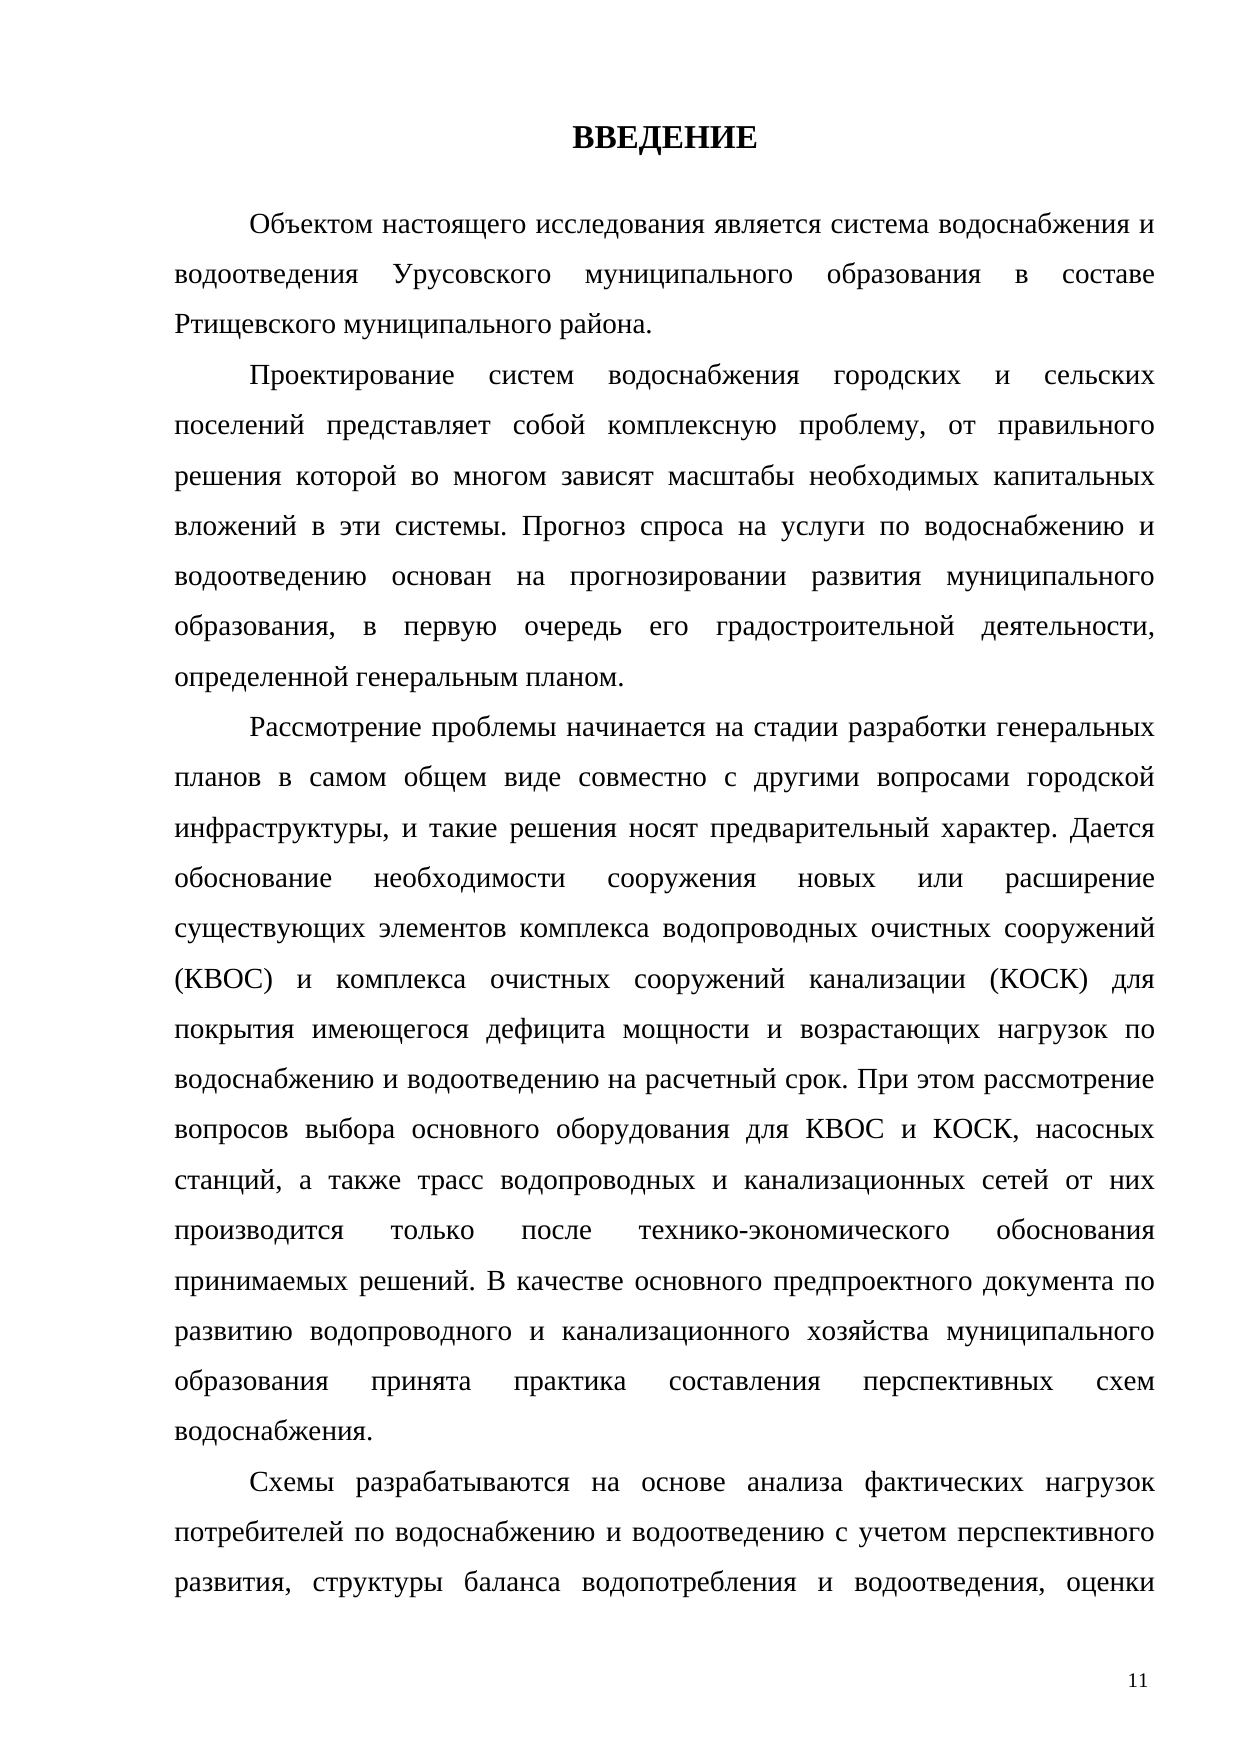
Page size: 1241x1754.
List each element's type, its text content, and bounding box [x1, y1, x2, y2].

text ВВЕДЕНИЕ [174, 118, 1156, 156]
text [174, 1464, 1156, 1598]
text Рассмотрение проблемы начинается на стадии разработки генеральных планов в самом общем виде совместно с другими вопросами городской инфраструктуры, и такие решения носят предварительный характер. Дается обоснование необходимости сооружения новых или расширение существующих элементов комплекса водопроводных очистных сооружений (КВОС) и комплекса очистных сооружений канализации (КОСК) для покрытия имеющегося дефицита мощности и возрастающих нагрузок по водоснабжению и водоотведению на расчетный срок. При этом рассмотрение вопросов выбора основного оборудования для КВОС и КОСК, насосных станций, а также трасс водопроводных и канализационных сетей от них производится только после технико-экономического обоснования принимаемых решений. В качестве основного предпроектного документа по развитию водопроводного и канализационного хозяйства муниципального образования принята практика составления перспективных схем водоснабжения. [174, 709, 1156, 1447]
text Проектирование систем водоснабжения городских и сельских поселений представляет собой комплексную проблему, от правильного решения которой во многом зависят масштабы необходимых капитальных вложений в эти системы. Прогноз спроса на услуги по водоснабжению и водоотведению основан на прогнозировании развития муниципального образования, в первую очередь его градостроительной деятельности, определенной генеральным планом. [174, 357, 1156, 692]
text Объектом настоящего исследования является система водоснабжения и водоотведения Урусовского муниципального образования в составе Ртищевского муниципального района. [174, 206, 1156, 340]
